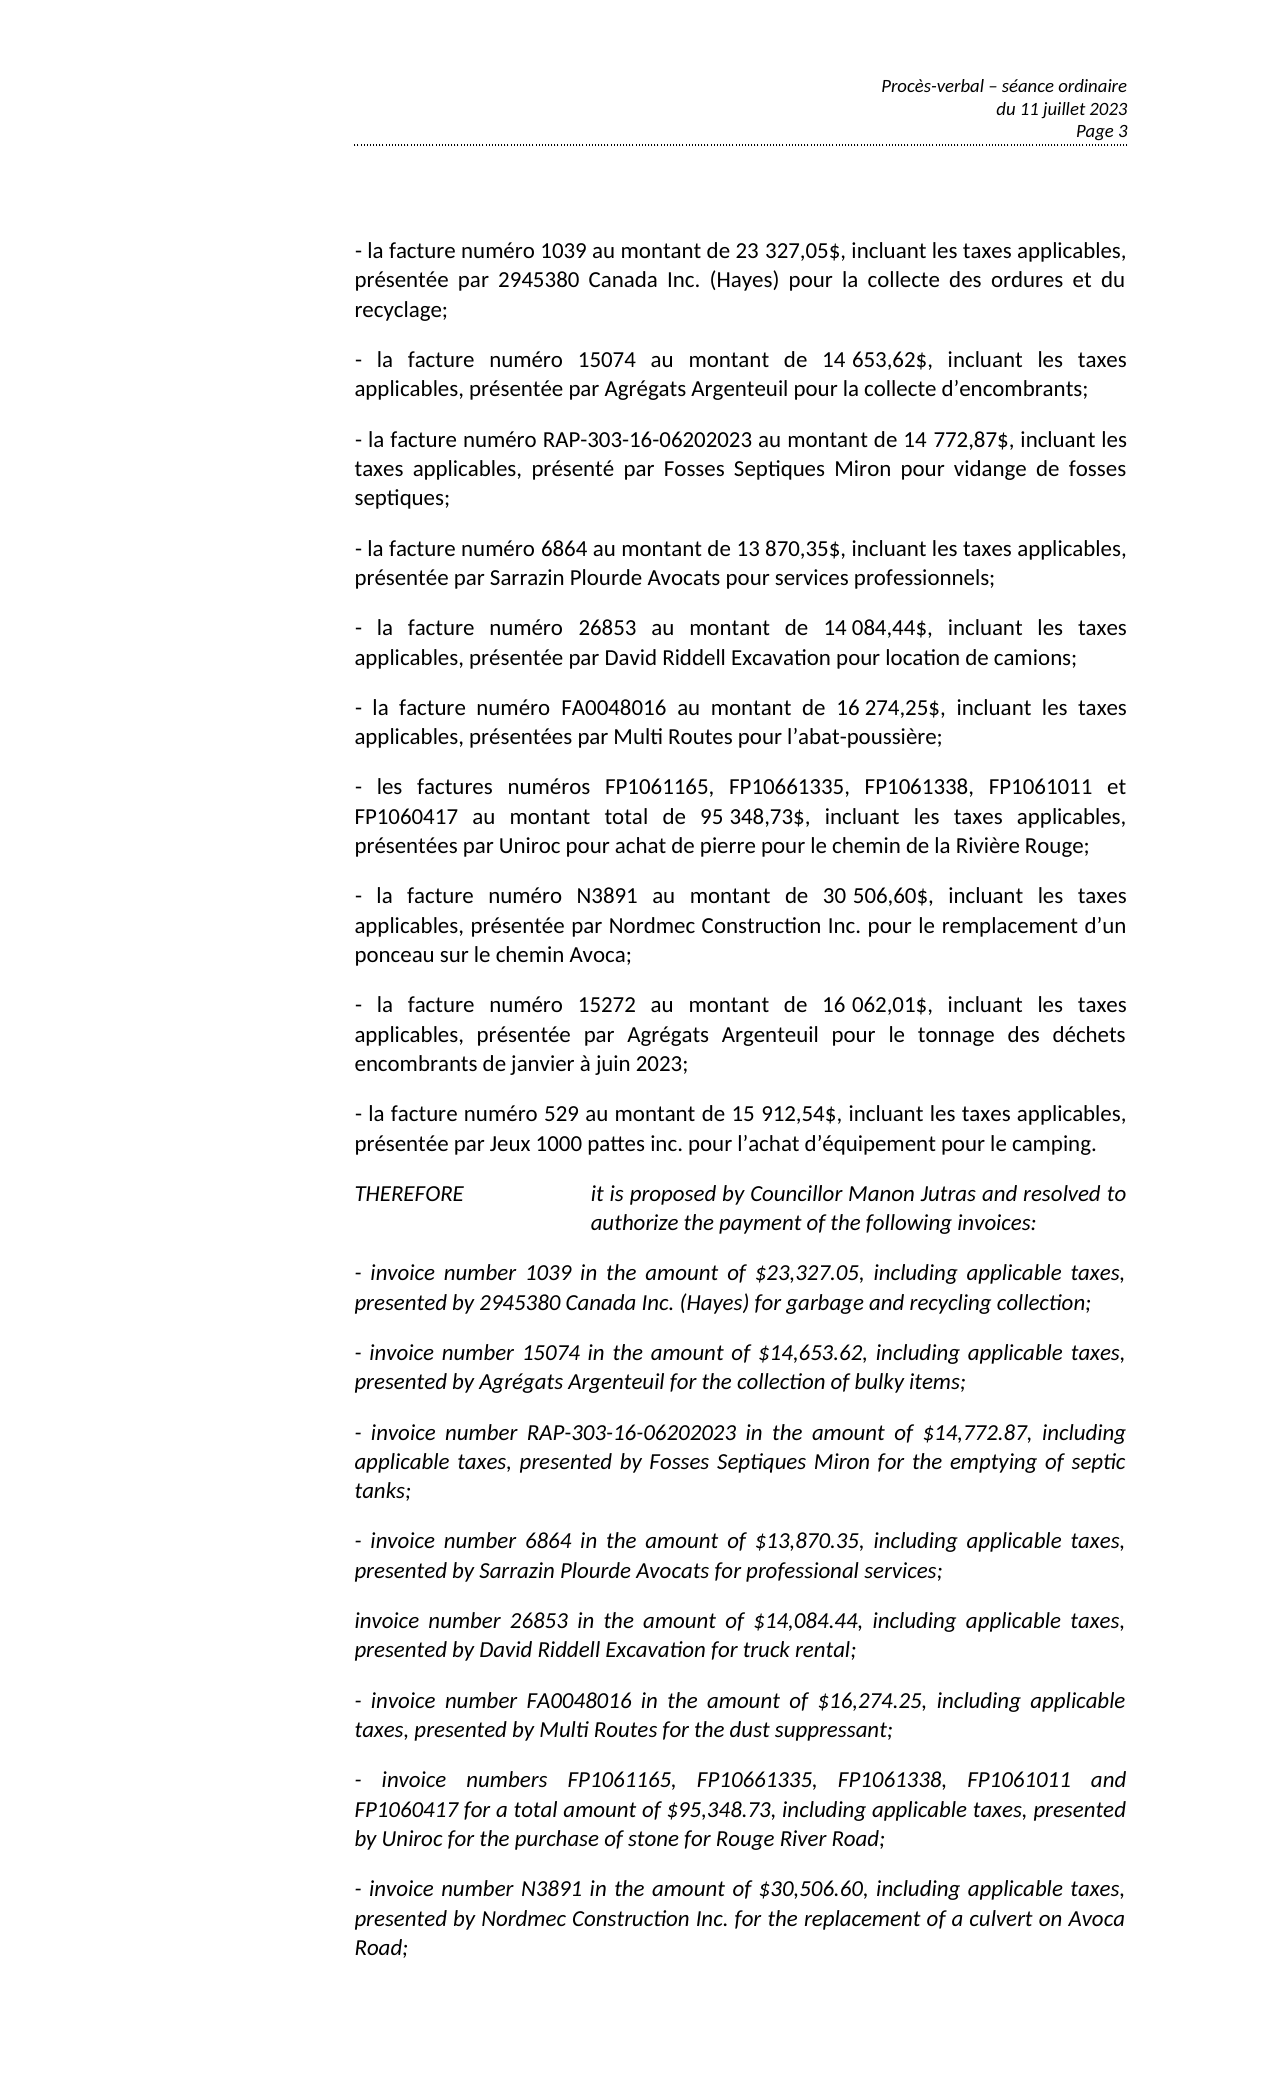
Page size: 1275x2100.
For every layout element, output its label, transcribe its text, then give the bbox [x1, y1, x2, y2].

text invoice number 26853 in the amount of $14,084.44, including applicable taxes, presented by David Riddell Excavation for truck rental; [354, 1606, 1127, 1664]
text - la facture numéro 529 au montant de 15 912,54$, incluant les taxes applicables, présentée par Jeux 1000 pattes inc. pour l’achat d’équipement pour le camping. [354, 1099, 1127, 1157]
text - invoice number 1039 in the amount of $23,327.05, including applicable taxes, presented by 2945380 Canada Inc. (Hayes) for garbage and recycling collection; [354, 1258, 1127, 1316]
text - invoice number RAP-303-16-06202023 in the amount of $14,772.87, including applicable taxes, presented by Fosses Septiques Miron for the emptying of septic tanks; [354, 1418, 1127, 1504]
text - invoice number N3891 in the amount of $30,506.60, including applicable taxes, presented by Nordmec Construction Inc. for the replacement of a culvert on Avoca Road; [354, 1874, 1127, 1961]
text - invoice number 6864 in the amount of $13,870.35, including applicable taxes, presented by Sarrazin Plourde Avocats for professional services; [354, 1527, 1127, 1584]
text - invoice numbers FP1061165, FP10661335, FP1061338, FP1061011 and FP1060417 for a total amount of $95,348.73, including applicable taxes, presented by Uniroc for the purchase of stone for Rouge River Road; [354, 1765, 1127, 1852]
text - invoice number 15074 in the amount of $14,653.62, including applicable taxes, presented by Agrégats Argenteuil for the collection of bulky items; [354, 1338, 1127, 1396]
text - la facture numéro N3891 au montant de 30 506,60$, incluant les taxes applicables, présentée par Nordmec Construction Inc. pour le remplacement d’un ponceau sur le chemin Avoca; [354, 881, 1127, 968]
text - la facture numéro 15074 au montant de 14 653,62$, incluant les taxes applicables, présentée par Agrégats Argenteuil pour la collecte d’encombrants; [354, 345, 1127, 403]
text - la facture numéro 1039 au montant de 23 327,05$, incluant les taxes applicables, présentée par 2945380 Canada Inc. (Hayes) pour la collecte des ordures et du recyclage; [354, 236, 1127, 323]
text - invoice number FA0048016 in the amount of $16,274.25, including applicable taxes, presented by Multi Routes for the dust suppressant; [354, 1686, 1127, 1743]
text - la facture numéro 15272 au montant de 16 062,01$, incluant les taxes applicables, présentée par Agrégats Argenteuil pour le tonnage des déchets encombrants de janvier à juin 2023; [354, 990, 1127, 1077]
text - la facture numéro FA0048016 au montant de 16 274,25$, incluant les taxes applicables, présentées par Multi Routes pour l’abat-poussière; [354, 693, 1127, 750]
text - les factures numéros FP1061165, FP10661335, FP1061338, FP1061011 et FP1060417 au montant total de 95 348,73$, incluant les taxes applicables, présentées par Uniroc pour achat de pierre pour le chemin de la Rivière Rouge; [354, 772, 1127, 859]
text - la facture numéro RAP-303-16-06202023 au montant de 14 772,87$, incluant les taxes applicables, présenté par Fosses Septiques Miron pour vidange de fosses septiques; [354, 425, 1127, 512]
text - la facture numéro 6864 au montant de 13 870,35$, incluant les taxes applicables, présentée par Sarrazin Plourde Avocats pour services professionnels; [354, 534, 1127, 591]
text THEREFORE it is proposed by Councillor Manon Jutras and resolved to authorize the payment of the following invoices: [354, 1179, 1127, 1236]
text - la facture numéro 26853 au montant de 14 084,44$, incluant les taxes applicables, présentée par David Riddell Excavation pour location de camions; [354, 613, 1127, 671]
